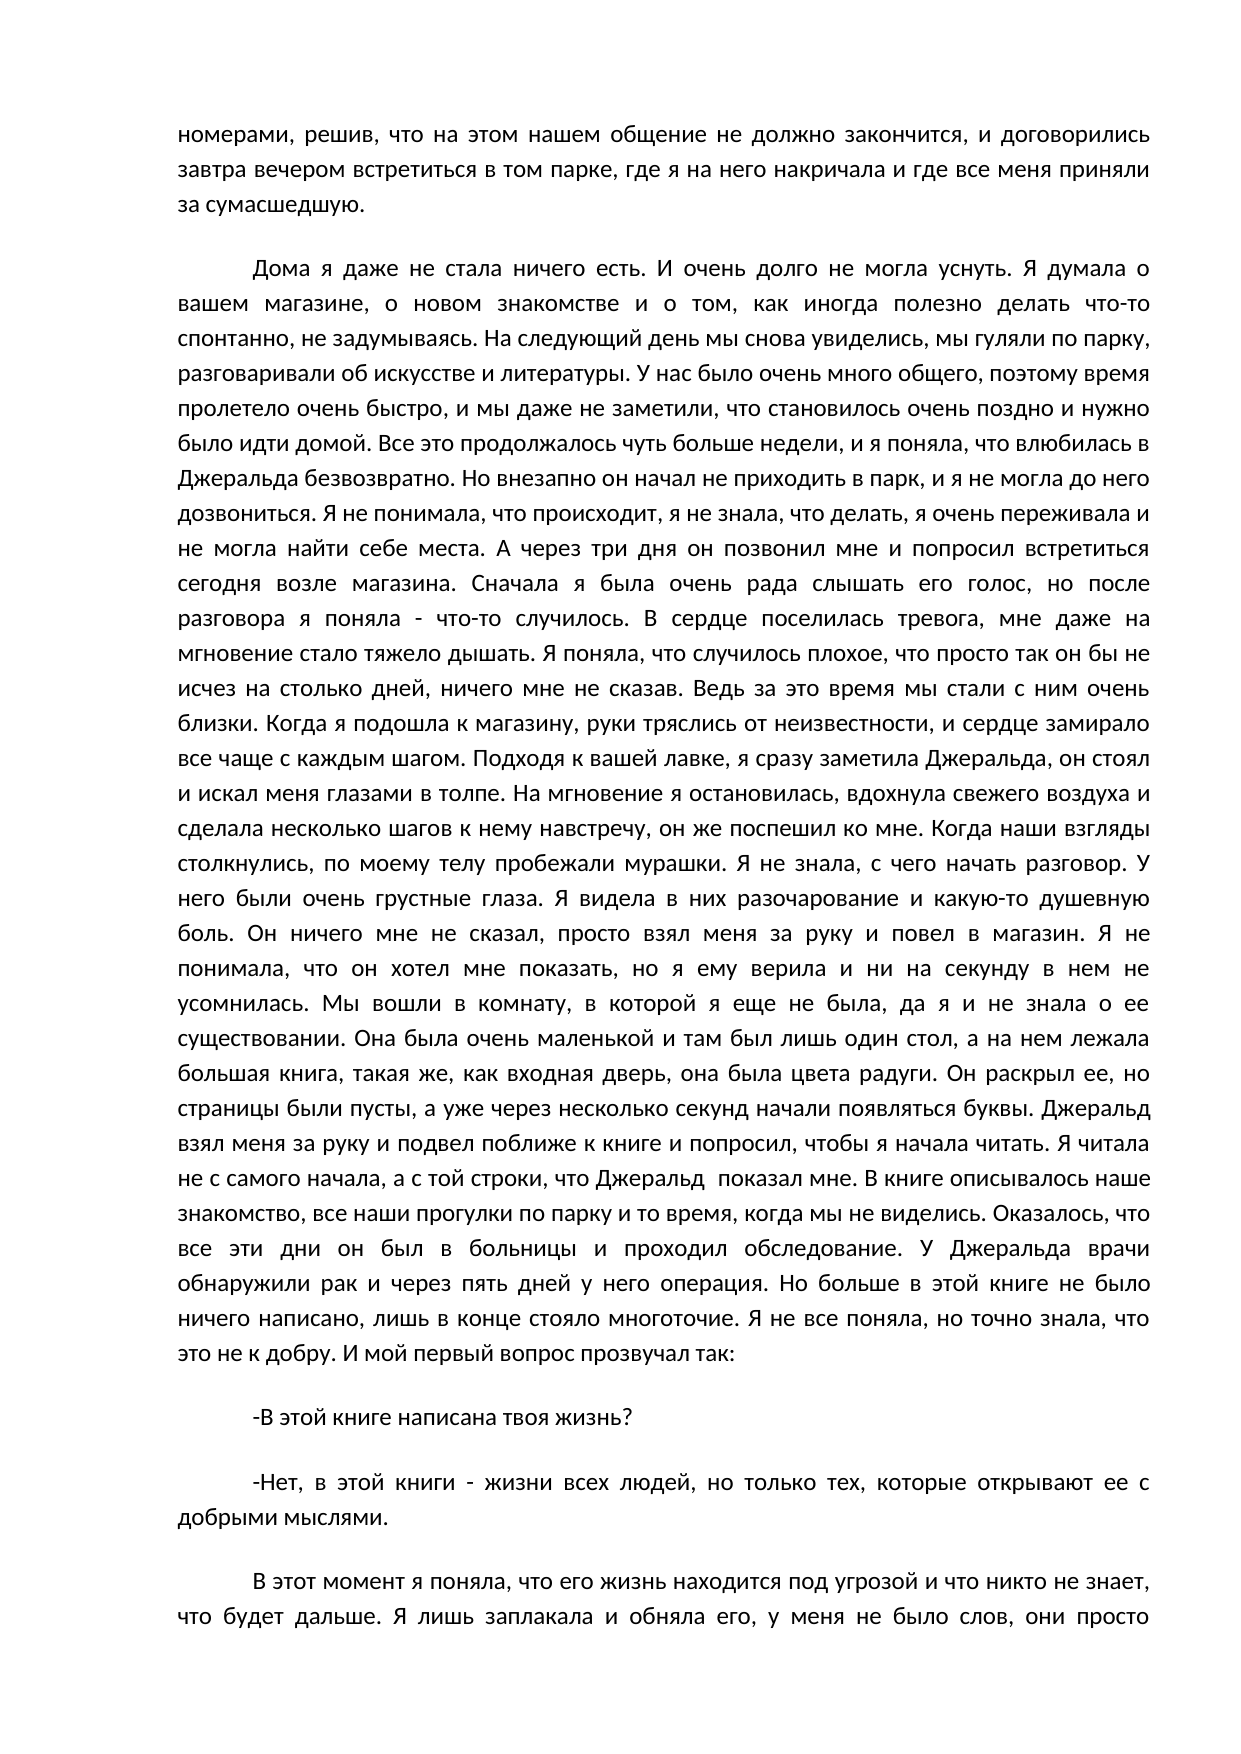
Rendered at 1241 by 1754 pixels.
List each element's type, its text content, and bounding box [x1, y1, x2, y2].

text -Нет, в этой книги - жизни всех людей, но только тех, которые открывают ее с добрыми мыслями. [177, 1466, 1152, 1531]
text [177, 1565, 1152, 1630]
text Дома я даже не стала ничего есть. И очень долго не могла уснуть. Я думала о вашем магазине, о новом знакомстве и о том, как иногда полезно делать что-то спонтанно, не задумываясь. На следующий день мы снова увиделись, мы гуляли по парку, разговаривали об искусстве и литературы. У нас было очень много общего, поэтому время пролетело очень быстро, и мы даже не заметили, что становилось очень поздно и нужно было идти домой. Все это продолжалось чуть больше недели, и я поняла, что влюбилась в Джеральда безвозвратно. Но внезапно он начал не приходить в парк, и я не могла до него дозвониться. Я не понимала, что происходит, я не знала, что делать, я очень переживала и не могла найти себе места. А через три дня он позвонил мне и попросил встретиться сегодня возле магазина. Сначала я была очень рада слышать его голос, но после разговора я поняла - что-то случилось. В сердце поселилась тревога, мне даже на мгновение стало тяжело дышать. Я поняла, что случилось плохое, что просто так он бы не исчез на столько дней, ничего мне не сказав. Ведь за это время мы стали с ним очень близки. Когда я подошла к магазину, руки тряслись от неизвестности, и сердце замирало все чаще с каждым шагом. Подходя к вашей лавке, я сразу заметила Джеральда, он стоял и искал меня глазами в толпе. На мгновение я остановилась, вдохнула свежего воздуха и сделала несколько шагов к нему навстречу, он же поспешил ко мне. Когда наши взгляды столкнулись, по моему телу пробежали мурашки. Я не знала, с чего начать разговор. У него были очень грустные глаза. Я видела в них разочарование и какую-то душевную боль. Он ничего мне не сказал, просто взял меня за руку и повел в магазин. Я не понимала, что он хотел мне показать, но я ему верила и ни на секунду в нем не усомнилась. Мы вошли в комнату, в которой я еще не была, да я и не знала о ее существовании. Она была очень маленькой и там был лишь один стол, а на нем лежала большая книга, такая же, как входная дверь, она была цвета радуги. Он раскрыл ее, но страницы были пусты, а уже через несколько секунд начали появляться буквы. Джеральд взял меня за руку и подвел поближе к книге и попросил, чтобы я начала читать. Я читала не с самого начала, а с той строки, что Джеральд показал мне. В книге описывалось наше знакомство, все наши прогулки по парку и то время, когда мы не виделись. Оказалось, что все эти дни он был в больницы и проходил обследование. У Джеральда врачи обнаружили рак и через пять дней у него операция. Но больше в этой книге не было ничего написано, лишь в конце стояло многоточие. Я не все поняла, но точно знала, что это не к добру. И мой первый вопрос прозвучал так: [177, 252, 1152, 1368]
text -В этой книге написана твоя жизнь? [177, 1401, 1152, 1432]
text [177, 118, 1152, 219]
